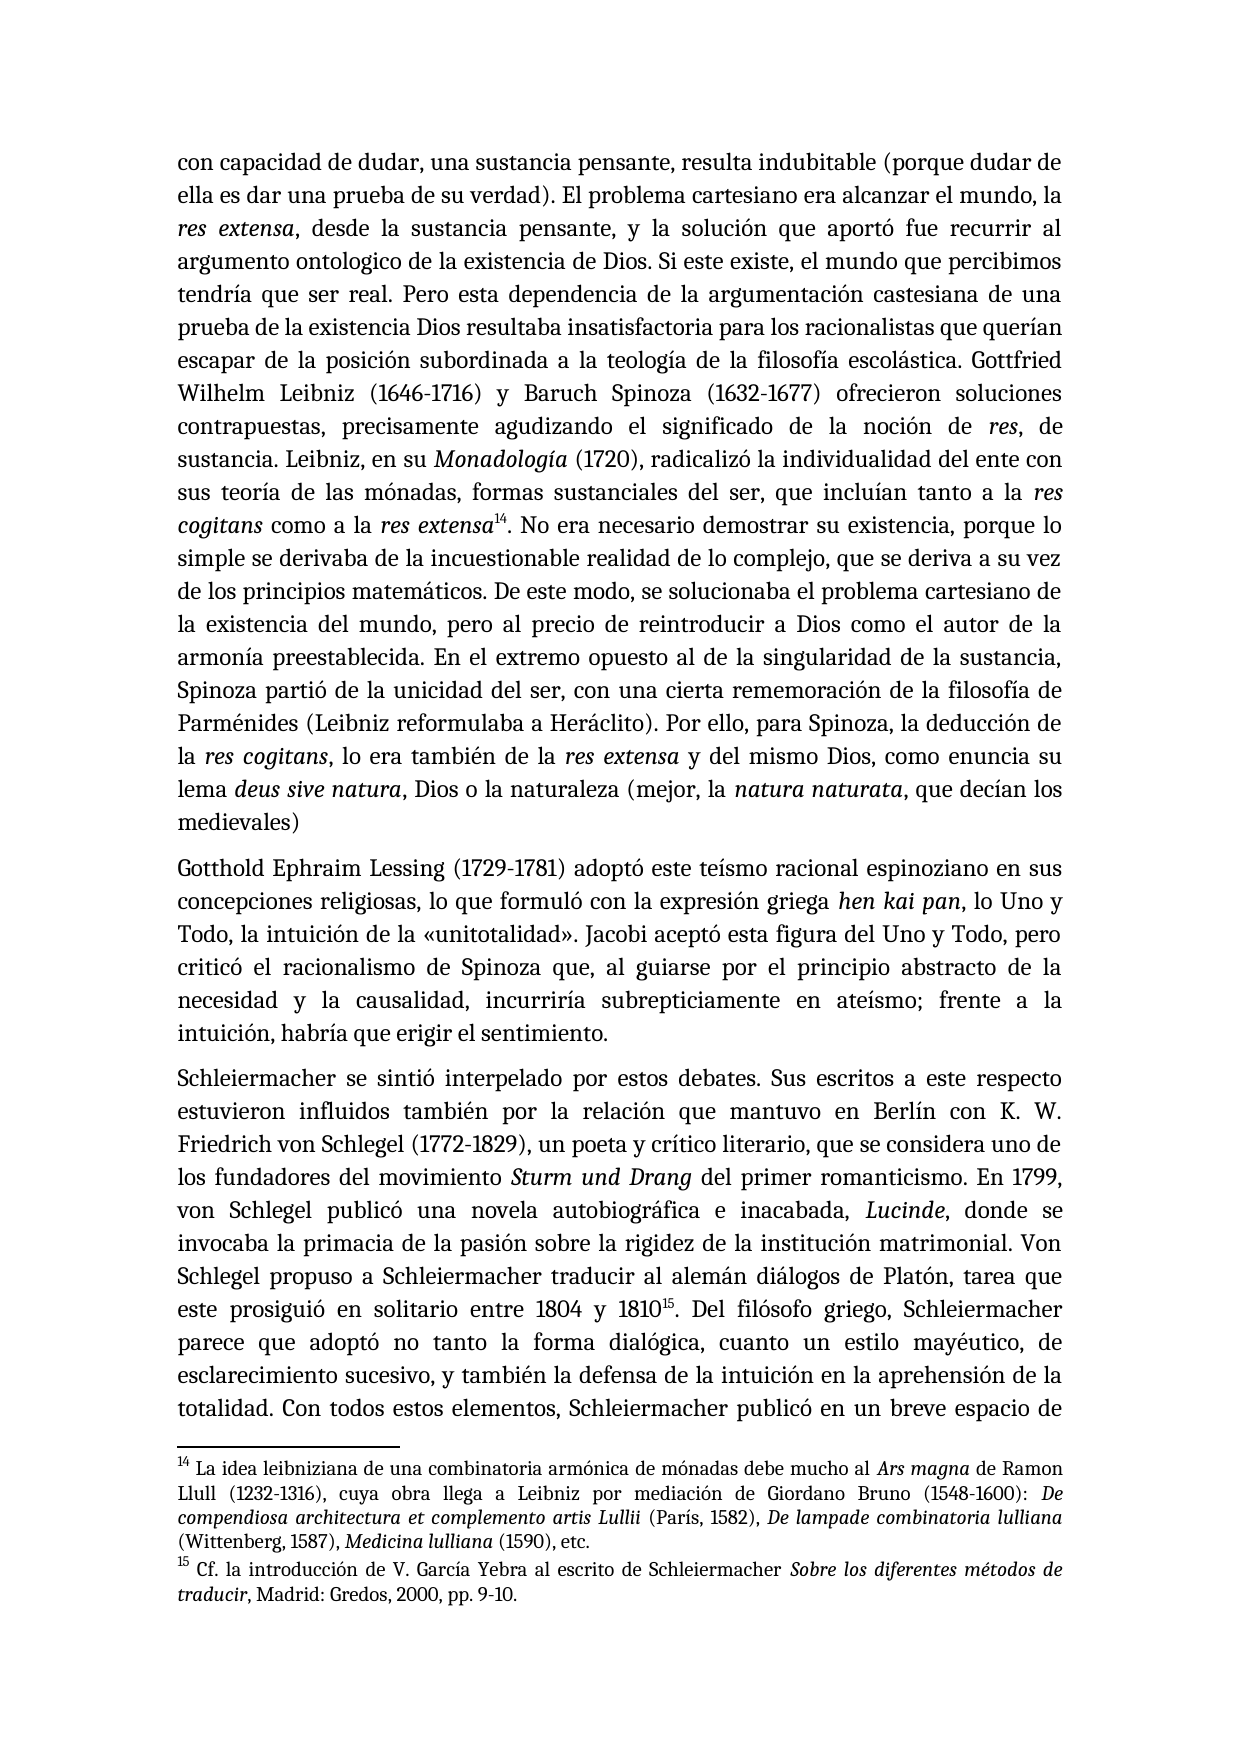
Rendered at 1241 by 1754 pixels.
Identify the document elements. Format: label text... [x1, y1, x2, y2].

text Gotthold Ephraim Lessing (1729-1781) adoptó este teísmo racional espinoziano en sus concepciones religiosas, lo que formuló con la expresión griega hen kai pan, lo Uno y Todo, la intuición de la «unitotalidad». Jacobi aceptó esta figura del Uno y Todo, pero criticó el racionalismo de Spinoza que, al guiarse por el principio abstracto de la necesidad y la causalidad, incurriría subrepticiamente en ateísmo; frente a la intuición, habría que erigir el sentimiento. [177, 853, 1063, 1047]
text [177, 1064, 1063, 1423]
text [177, 148, 1063, 837]
